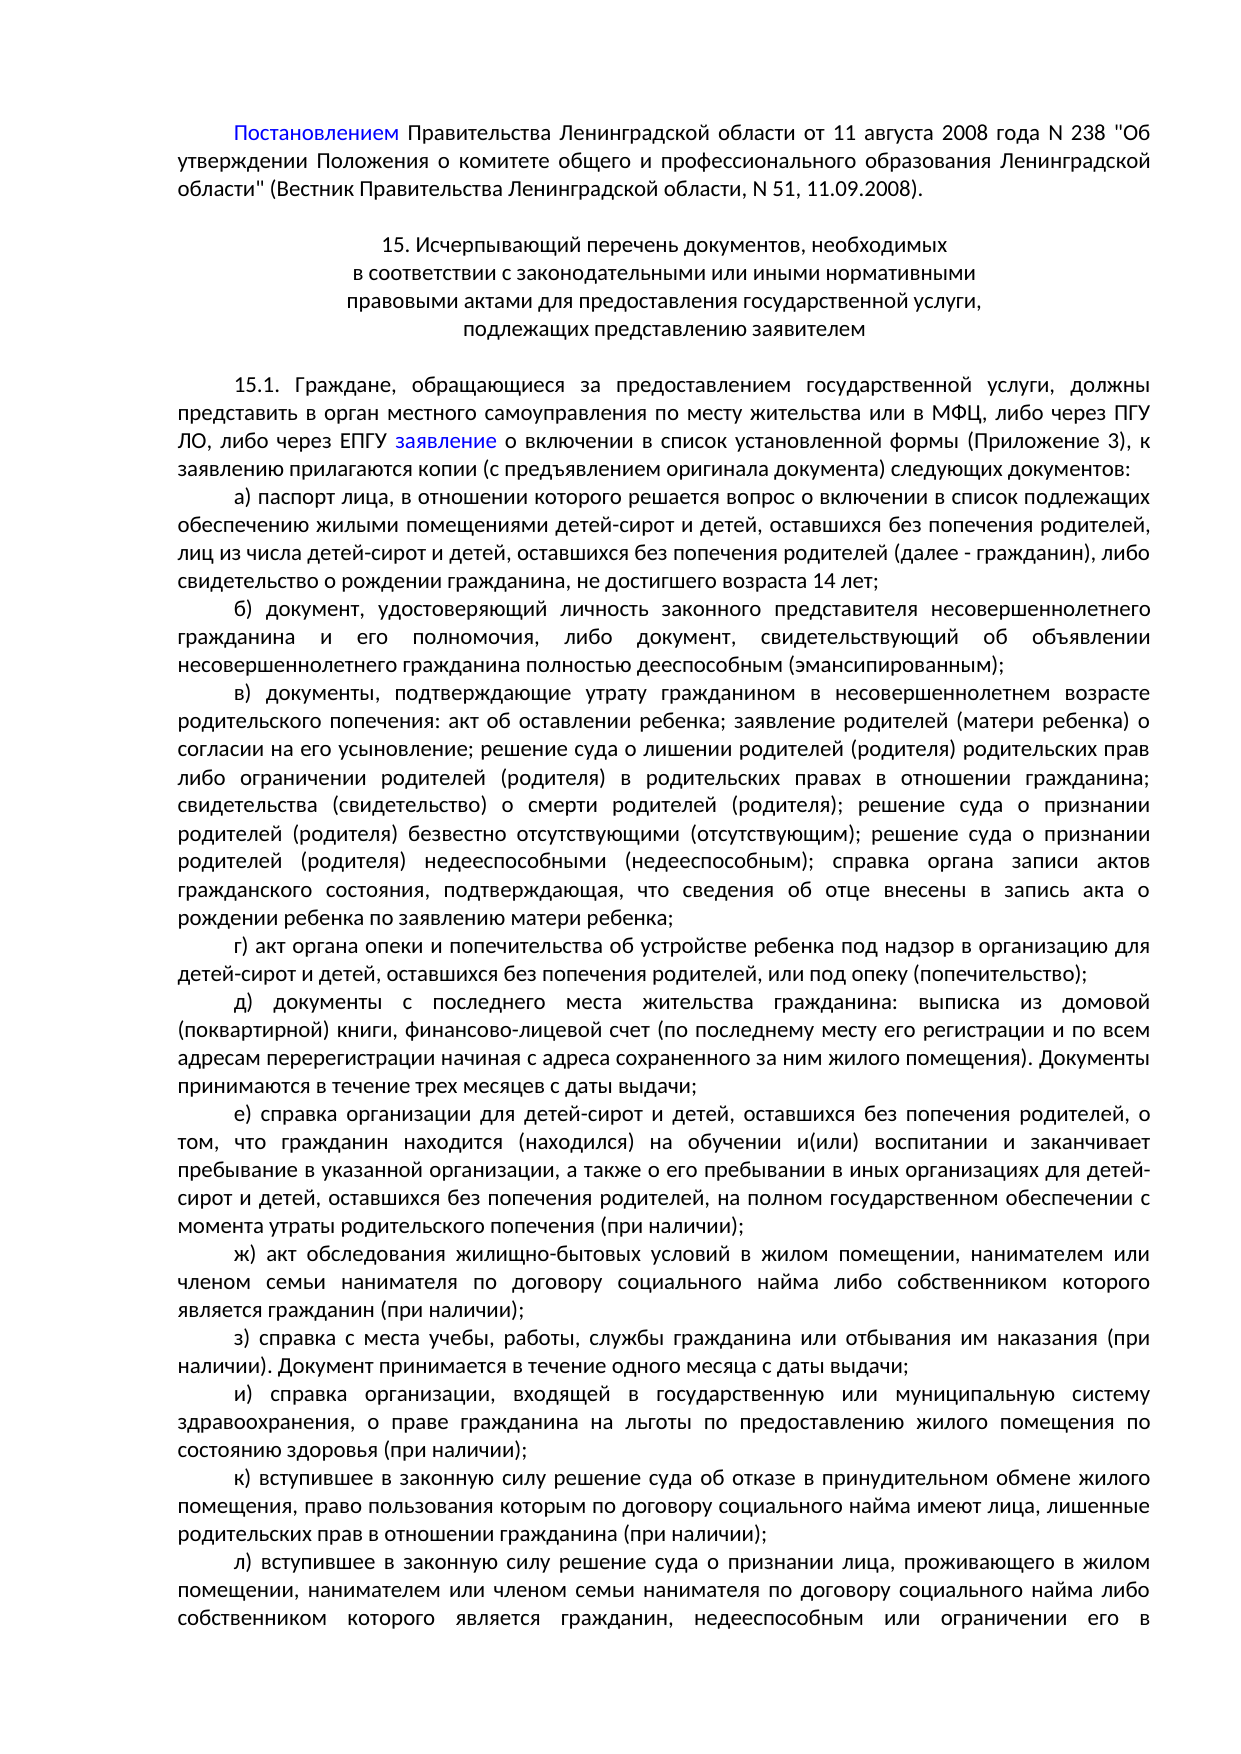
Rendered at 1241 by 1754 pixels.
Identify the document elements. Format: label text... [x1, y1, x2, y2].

text а) паспорт лица, в отношении которого решается вопрос о включении в список подлежащих обеспечению жилыми помещениями детей-сирот и детей, оставшихся без попечения родителей, лиц из числа детей-сирот и детей, оставшихся без попечения родителей (далее - гражданин), либо свидетельство о рождении гражданина, не достигшего возраста 14 лет; [177, 482, 1152, 594]
text з) справка с места учебы, работы, службы гражданина или отбывания им наказания (при наличии). Документ принимается в течение одного месяца с даты выдачи; [177, 1323, 1152, 1379]
text правовыми актами для предоставления государственной услуги, [177, 286, 1152, 314]
text к) вступившее в законную силу решение суда об отказе в принудительном обмене жилого помещения, право пользования которым по договору социального найма имеют лица, лишенные родительских прав в отношении гражданина (при наличии); [177, 1463, 1152, 1547]
text 15.1. Граждане, обращающиеся за предоставлением государственной услуги, должны представить в орган местного самоуправления по месту жительства или в МФЦ, либо через ПГУ ЛО, либо через ЕПГУ заявление о включении в список установленной формы (Приложение 3), к заявлению прилагаются копии (с предъявлением оригинала документа) следующих документов: [177, 370, 1152, 482]
text Постановлением Правительства Ленинградской области от 11 августа 2008 года N 238 "Об утверждении Положения о комитете общего и профессионального образования Ленинградской области" (Вестник Правительства Ленинградской области, N 51, 11.09.2008). [177, 118, 1152, 202]
text 15. Исчерпывающий перечень документов, необходимых [177, 230, 1152, 258]
text в) документы, подтверждающие утрату гражданином в несовершеннолетнем возрасте родительского попечения: акт об оставлении ребенка; заявление родителей (матери ребенка) о согласии на его усыновление; решение суда о лишении родителей (родителя) родительских прав либо ограничении родителей (родителя) в родительских правах в отношении гражданина; свидетельства (свидетельство) о смерти родителей (родителя); решение суда о признании родителей (родителя) безвестно отсутствующими (отсутствующим); решение суда о признании родителей (родителя) недееспособными (недееспособным); справка органа записи актов гражданского состояния, подтверждающая, что сведения об отце внесены в запись акта о рождении ребенка по заявлению матери ребенка; [177, 678, 1152, 931]
text ж) акт обследования жилищно-бытовых условий в жилом помещении, нанимателем или членом семьи нанимателя по договору социального найма либо собственником которого является гражданин (при наличии); [177, 1239, 1152, 1323]
text и) справка организации, входящей в государственную или муниципальную систему здравоохранения, о праве гражданина на льготы по предоставлению жилого помещения по состоянию здоровья (при наличии); [177, 1379, 1152, 1463]
text д) документы с последнего места жительства гражданина: выписка из домовой (поквартирной) книги, финансово-лицевой счет (по последнему месту его регистрации и по всем адресам перерегистрации начиная с адреса сохраненного за ним жилого помещения). Документы принимаются в течение трех месяцев с даты выдачи; [177, 987, 1152, 1099]
text б) документ, удостоверяющий личность законного представителя несовершеннолетнего гражданина и его полномочия, либо документ, свидетельствующий об объявлении несовершеннолетнего гражданина полностью дееспособным (эмансипированным); [177, 594, 1152, 678]
text е) справка организации для детей-сирот и детей, оставшихся без попечения родителей, о том, что гражданин находится (находился) на обучении и(или) воспитании и заканчивает пребывание в указанной организации, а также о его пребывании в иных организациях для детей-сирот и детей, оставшихся без попечения родителей, на полном государственном обеспечении с момента утраты родительского попечения (при наличии); [177, 1099, 1152, 1239]
text подлежащих представлению заявителем [177, 314, 1152, 342]
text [177, 1547, 1152, 1631]
text г) акт органа опеки и попечительства об устройстве ребенка под надзор в организацию для детей-сирот и детей, оставшихся без попечения родителей, или под опеку (попечительство); [177, 931, 1152, 987]
text в соответствии с законодательными или иными нормативными [177, 258, 1152, 286]
